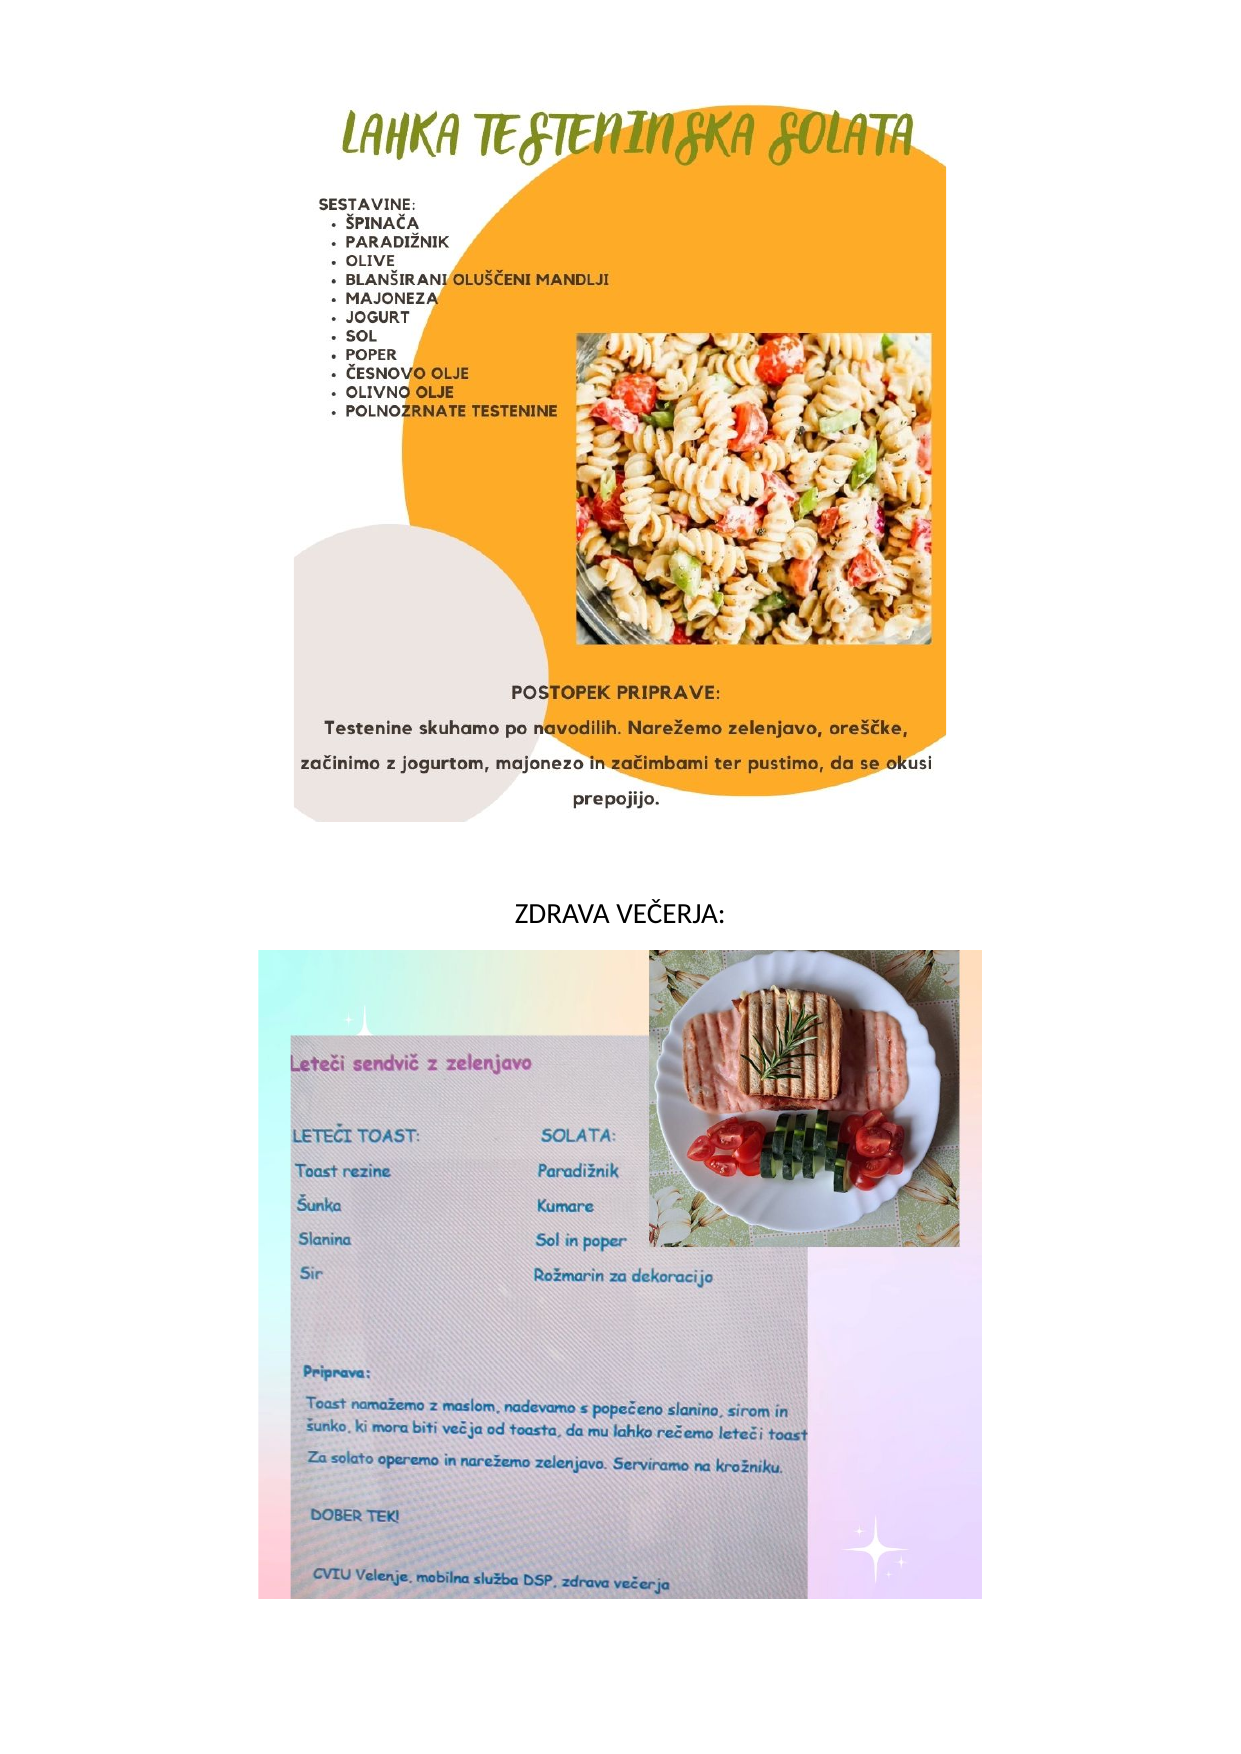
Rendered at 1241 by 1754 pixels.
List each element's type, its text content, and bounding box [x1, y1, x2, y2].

text ZDRAVA VEČERJA: [75, 895, 1165, 931]
picture [258, 950, 982, 1599]
picture [293, 75, 947, 822]
